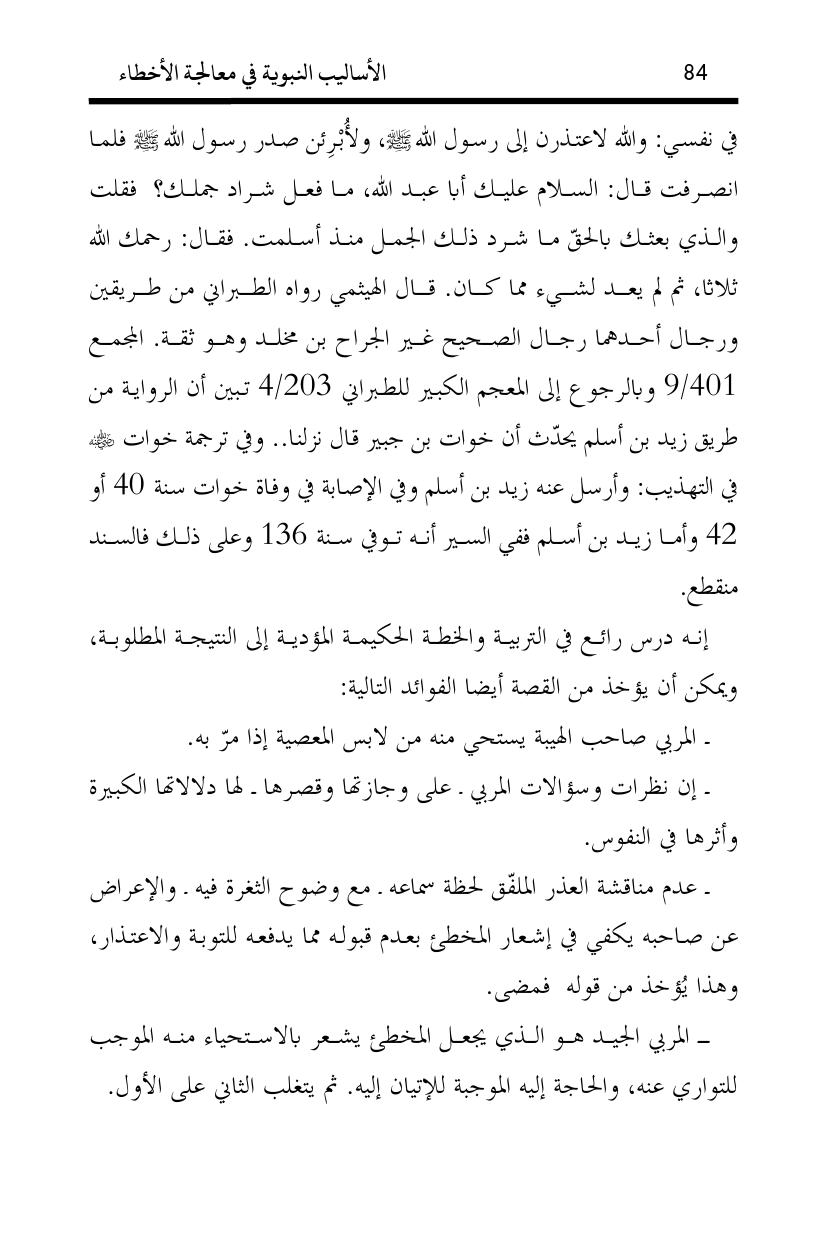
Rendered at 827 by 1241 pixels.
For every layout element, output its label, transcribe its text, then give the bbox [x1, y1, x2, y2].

text ــ إن نظرات وسؤالات المربي ـ على وجازتها وقصرها ـ لها دلالاتها الكبيرة وأثرها في النفوس. [89, 763, 738, 863]
text إنه درس رائع في التربية والخطة الحكيمة المؤدية إلى النتيجة المطلوبة، ويمكن أن يؤخذ من القصة أيضا الفوائد التالية: [89, 613, 738, 713]
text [89, 115, 738, 613]
text ــ عدم مناقشة العذر الملفّق لحظة سماعه ـ مع وضوح الثغرة فيه ـ والإعراض عن صاحبه يكفي في إشعار المخطئ بعدم قبوله مما يدفعه للتوبة والاعتذار، وهذا يُؤخذ من قوله فمضى. [89, 863, 738, 1012]
text ــ المربي صاحب الهيبة يستحي منه من لابس المعصية إذا مرّ به. [89, 713, 738, 763]
text ــ المربي الجيد هو الذي يجعل المخطئ يشعر بالاستحياء منه الموجب للتواري عنه، والحاجة إليه الموجبة للإتيان إليه. ثم يتغلب الثاني على الأول. [89, 1012, 738, 1112]
